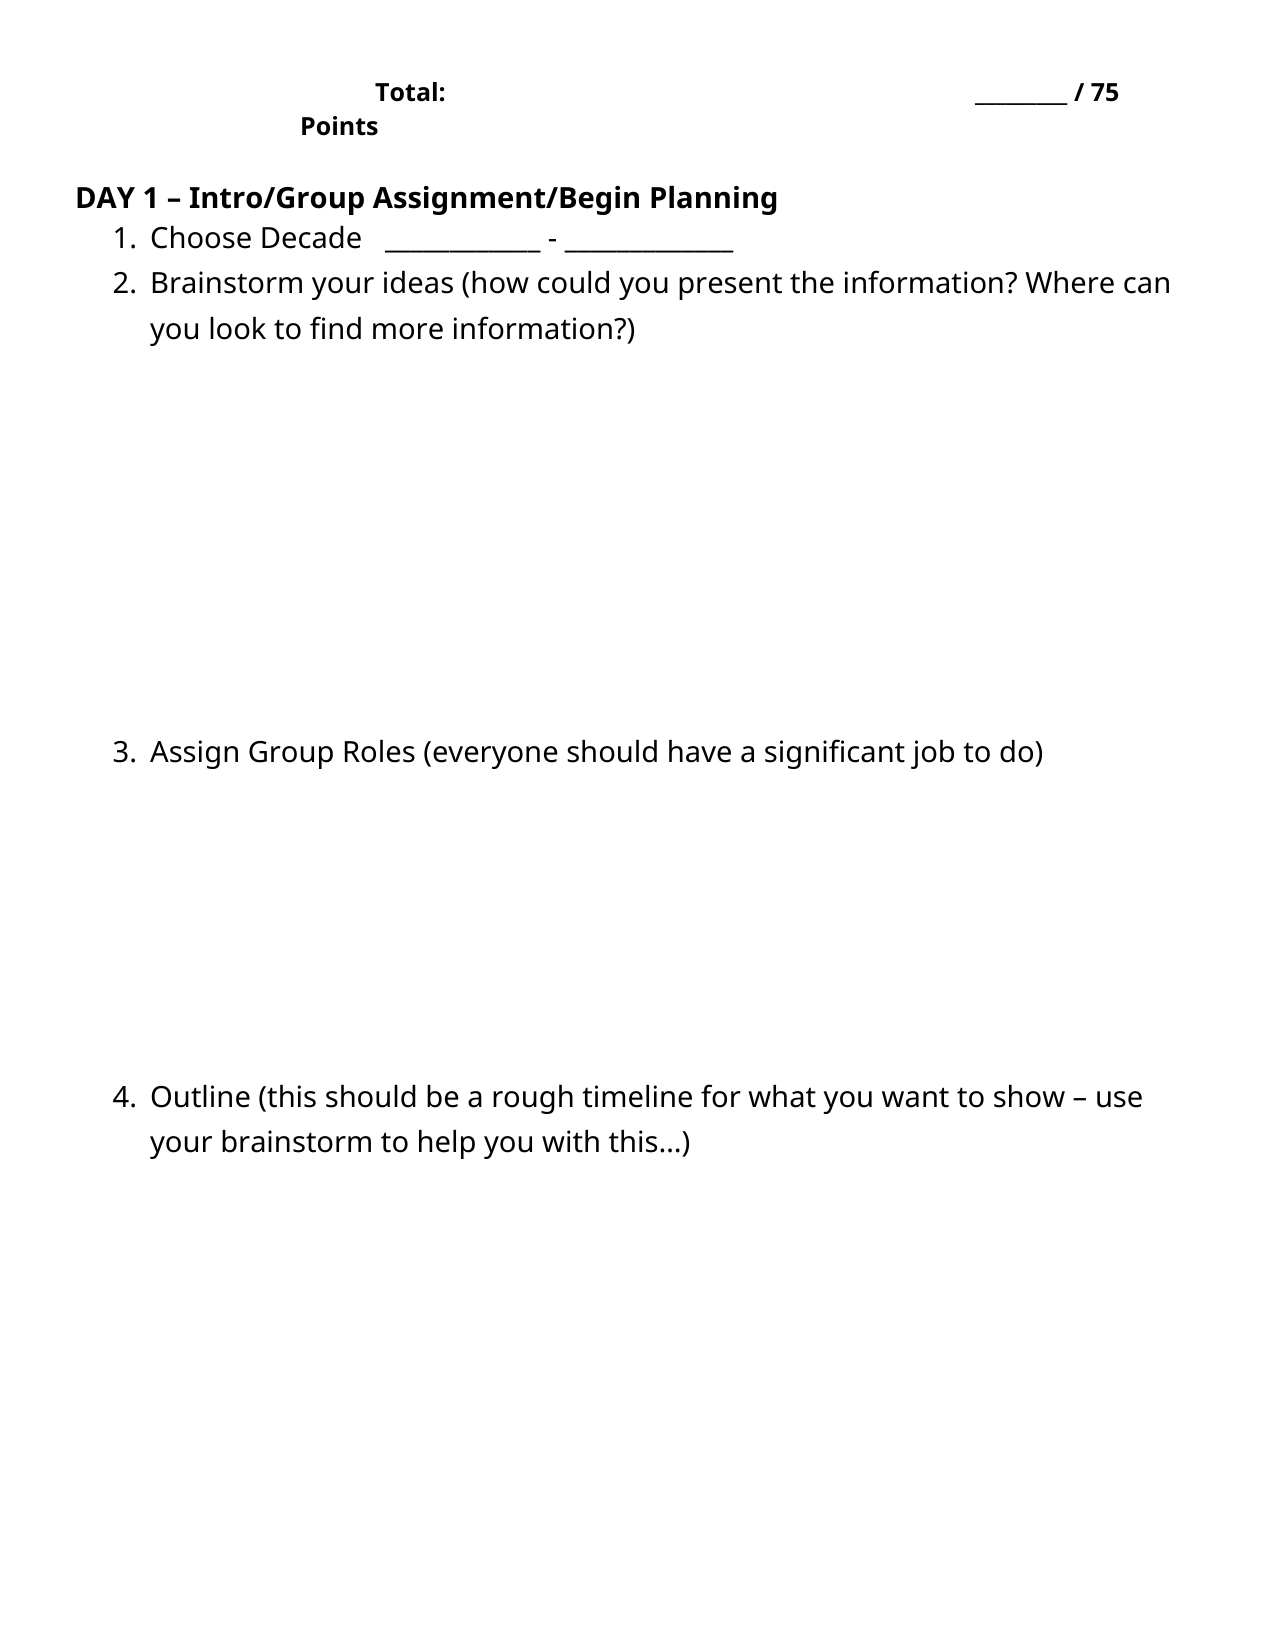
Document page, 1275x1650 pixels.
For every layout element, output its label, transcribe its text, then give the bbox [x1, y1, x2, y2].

list Outline (this should be a rough timeline for what you want to show – use your brainstorm to help you with this…) [112, 1076, 1200, 1161]
list Brainstorm your ideas (how could you present the information? Where can you look to find more information?) [112, 262, 1200, 348]
text DAY 1 – Intro/Group Assignment/Begin Planning [75, 177, 1200, 217]
list Choose Decade ____________ - _____________ [112, 217, 1200, 257]
list Assign Group Roles (everyone should have a significant job to do) [112, 732, 1200, 771]
text Total: _________ / 75 Points [300, 75, 1200, 143]
